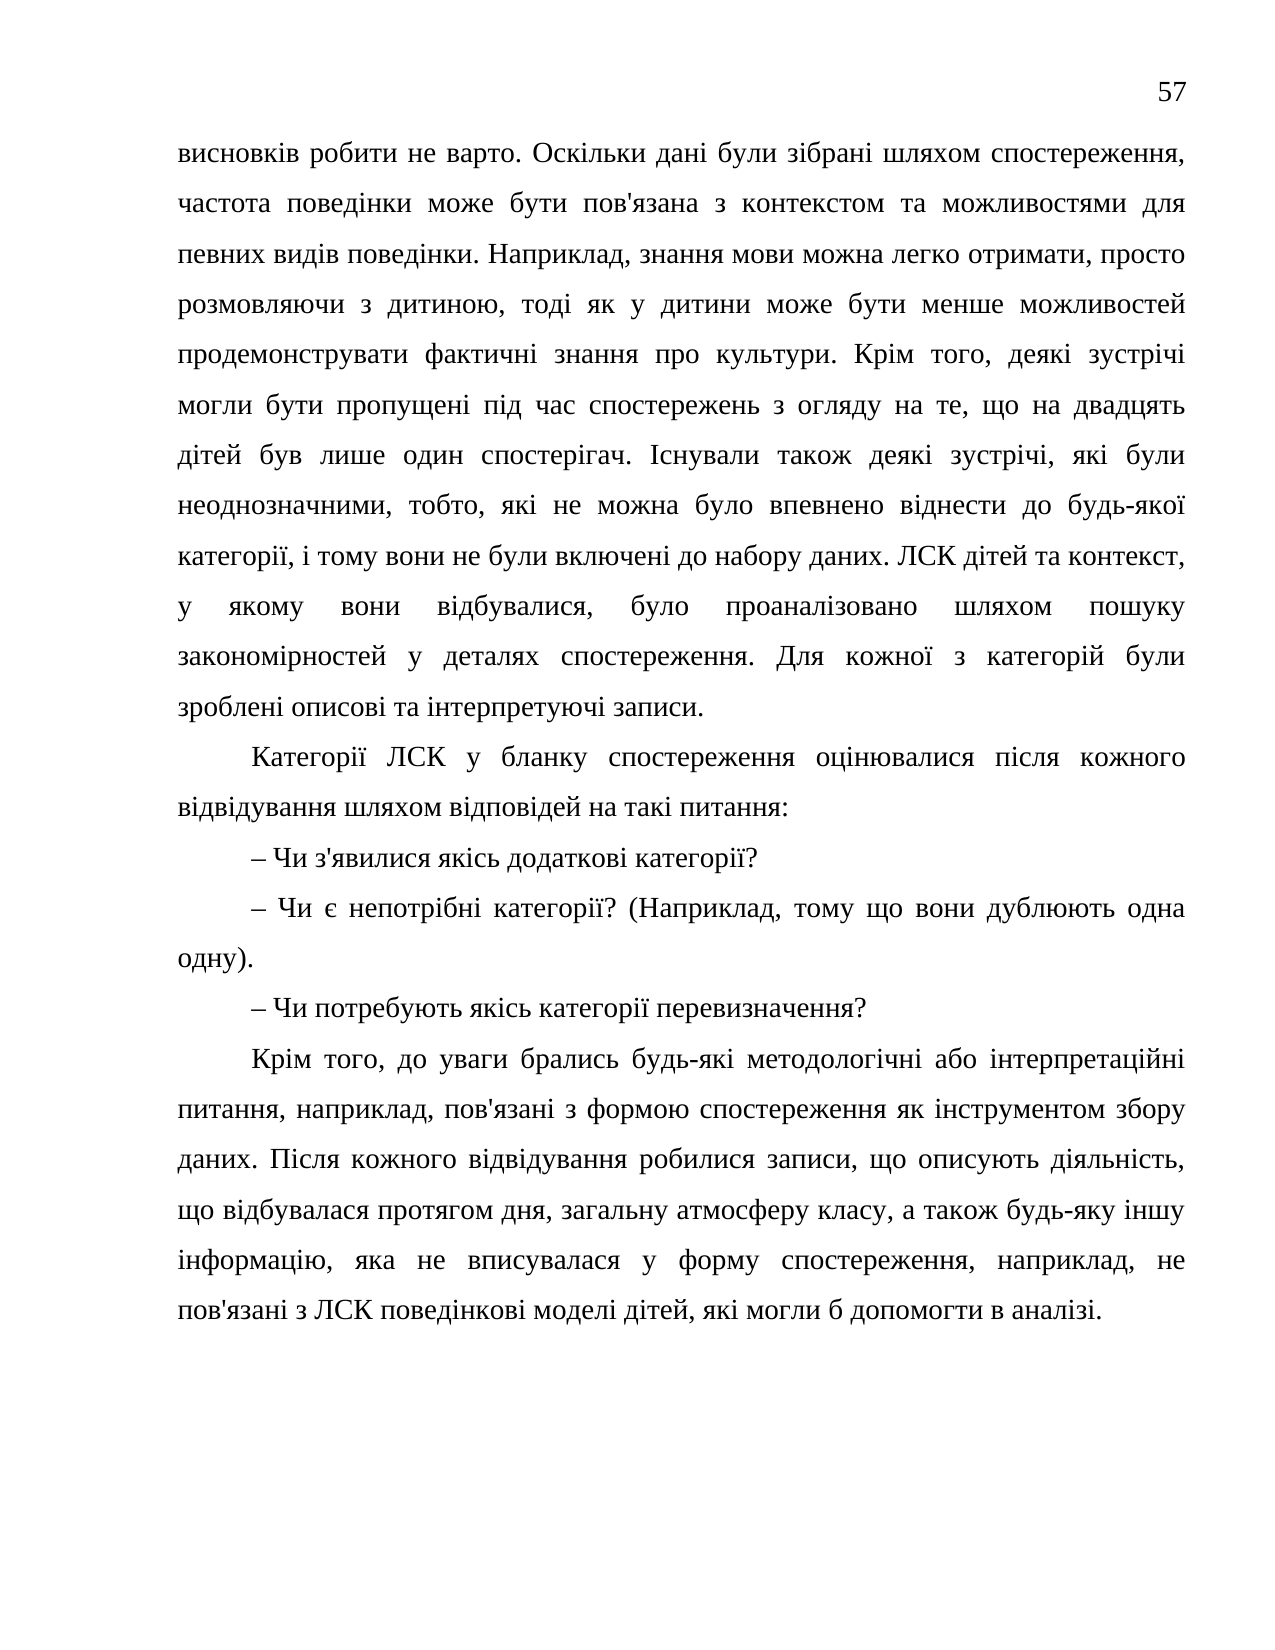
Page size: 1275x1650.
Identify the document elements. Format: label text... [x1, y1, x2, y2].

text – Чи потребують якісь категорії перевизначення? [177, 991, 1186, 1024]
text Категорії ЛСК у бланку спостереження оцінювалися після кожного відвідування шляхом відповідей на такі питання: [177, 739, 1186, 823]
text Крім того, до уваги брались будь-які методологічні або інтерпретаційні питання, наприклад, пов'язані з формою спостереження як інструментом збору даних. Після кожного відвідування робилися записи, що описують діяльність, що відбувалася протягом дня, загальну атмосферу класу, а також будь-яку іншу інформацію, яка не вписувалася у форму спостереження, наприклад, не пов'язані з ЛСК поведінкові моделі дітей, які могли б допомогти в аналізі. [177, 1041, 1186, 1326]
text – Чи є непотрібні категорії? (Наприклад, тому що вони дублюють одна одну). [177, 890, 1186, 974]
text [177, 135, 1186, 722]
text – Чи з'явилися якісь додаткові категорії? [177, 840, 1186, 873]
